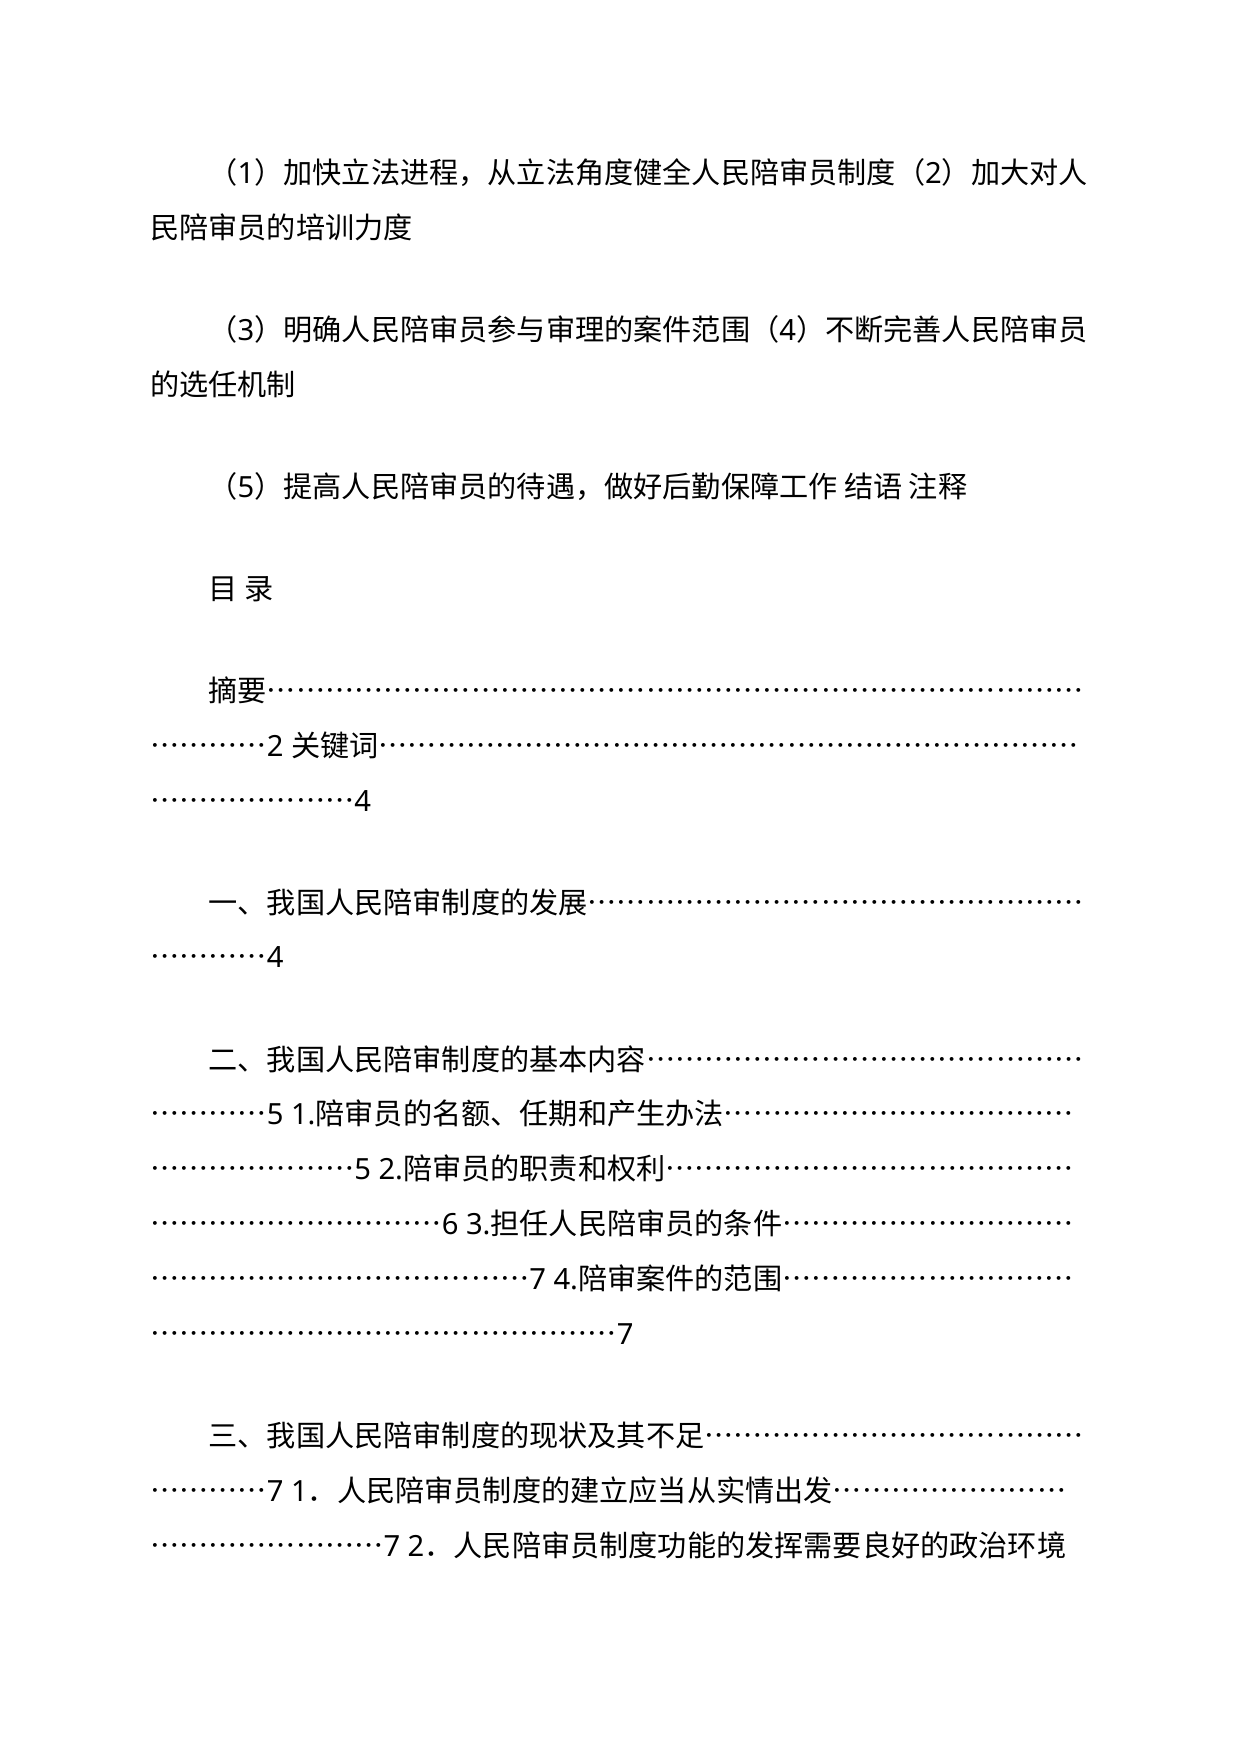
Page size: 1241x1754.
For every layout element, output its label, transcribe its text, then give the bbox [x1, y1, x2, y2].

text （3）明确人民陪审员参与审理的案件范围（4）不断完善人民陪审员的选任机制 [150, 307, 1090, 404]
text 摘要……………………………………………………………………………………2 关键词…………………………………………………………………………………4 [150, 667, 1090, 819]
text 一、我国人民陪审制度的发展………………………………………………………4 [150, 879, 1090, 976]
text （5）提高人民陪审员的待遇，做好后勤保障工作 结语 注释 [150, 463, 1090, 506]
text （1）加快立法进程，从立法角度健全人民陪审员制度（2）加大对人民陪审员的培训力度 [150, 150, 1090, 247]
text 目 录 [150, 566, 1090, 608]
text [150, 1413, 1090, 1565]
text 二、我国人民陪审制度的基本内容…………………………………………………5 1.陪审员的名额、任期和产生办法…………………………………………………5 2.陪审员的职责和权利………………………………………………………………6 3.担任人民陪审员的条件……………………………………………………………7 4.陪审案件的范围……………………………………………………………………7 [150, 1036, 1090, 1353]
